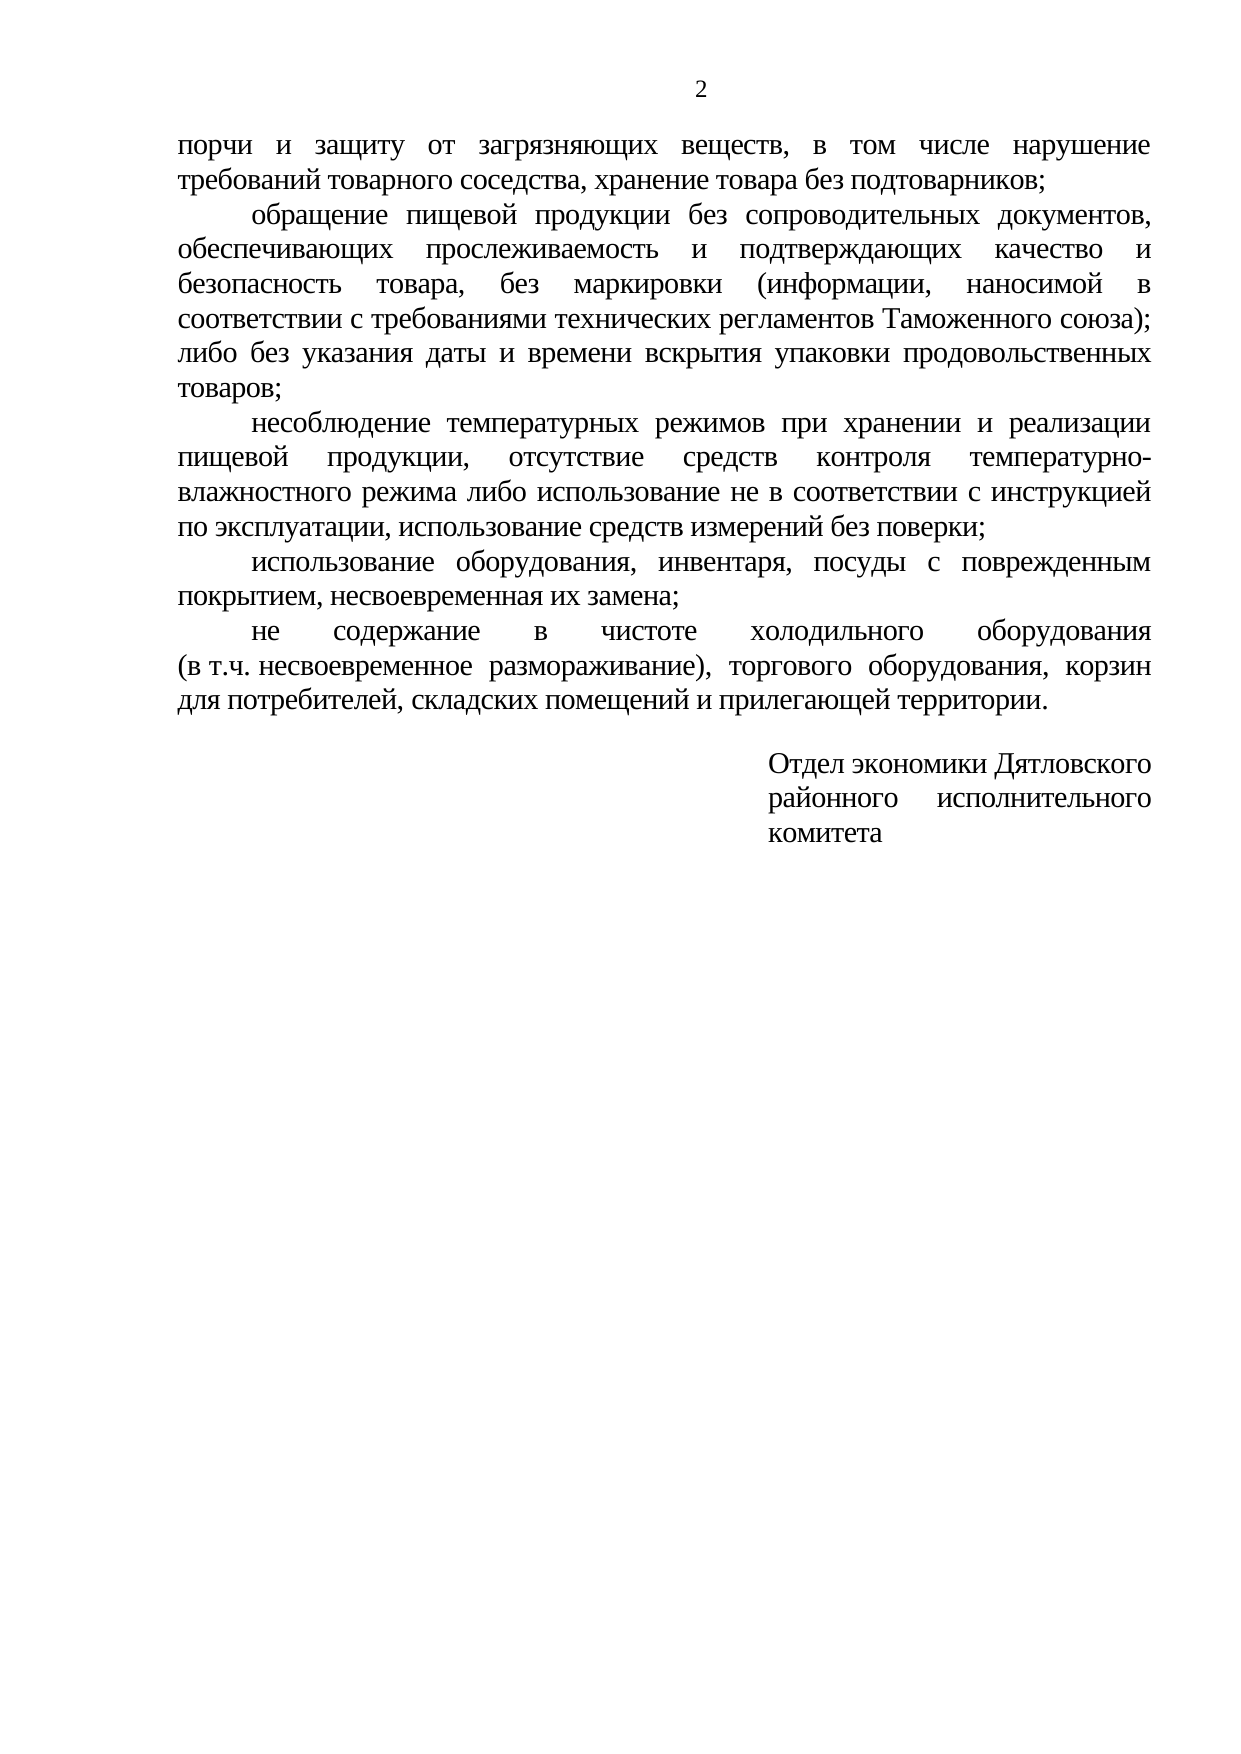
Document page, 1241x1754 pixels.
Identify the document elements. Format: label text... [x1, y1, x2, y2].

text Отдел экономики Дятловского районного исполнительного комитета [768, 745, 1152, 849]
text несоблюдение температурных режимов при хранении и реализации пищевой продукции, отсутствие средств контроля температурно-влажностного режима либо использование не в соответствии с инструкцией по эксплуатации, использование средств измерений без поверки; [177, 404, 1152, 543]
text использование оборудования, инвентаря, посуды с поврежденным покрытием, несвоевременная их замена; [177, 543, 1152, 612]
text обращение пищевой продукции без сопроводительных документов, обеспечивающих прослеживаемость и подтверждающих качество и безопасность товара, без маркировки (информации, наносимой в соответствии с требованиями технических регламентов Таможенного союза); либо без указания даты и времени вскрытия упаковки продовольственных товаров; [177, 196, 1152, 404]
text не содержание в чистоте холодильного оборудования (в т.ч. несвоевременное размораживание), торгового оборудования, корзин для потребителей, складских помещений и прилегающей территории. [177, 612, 1152, 716]
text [177, 126, 1152, 196]
